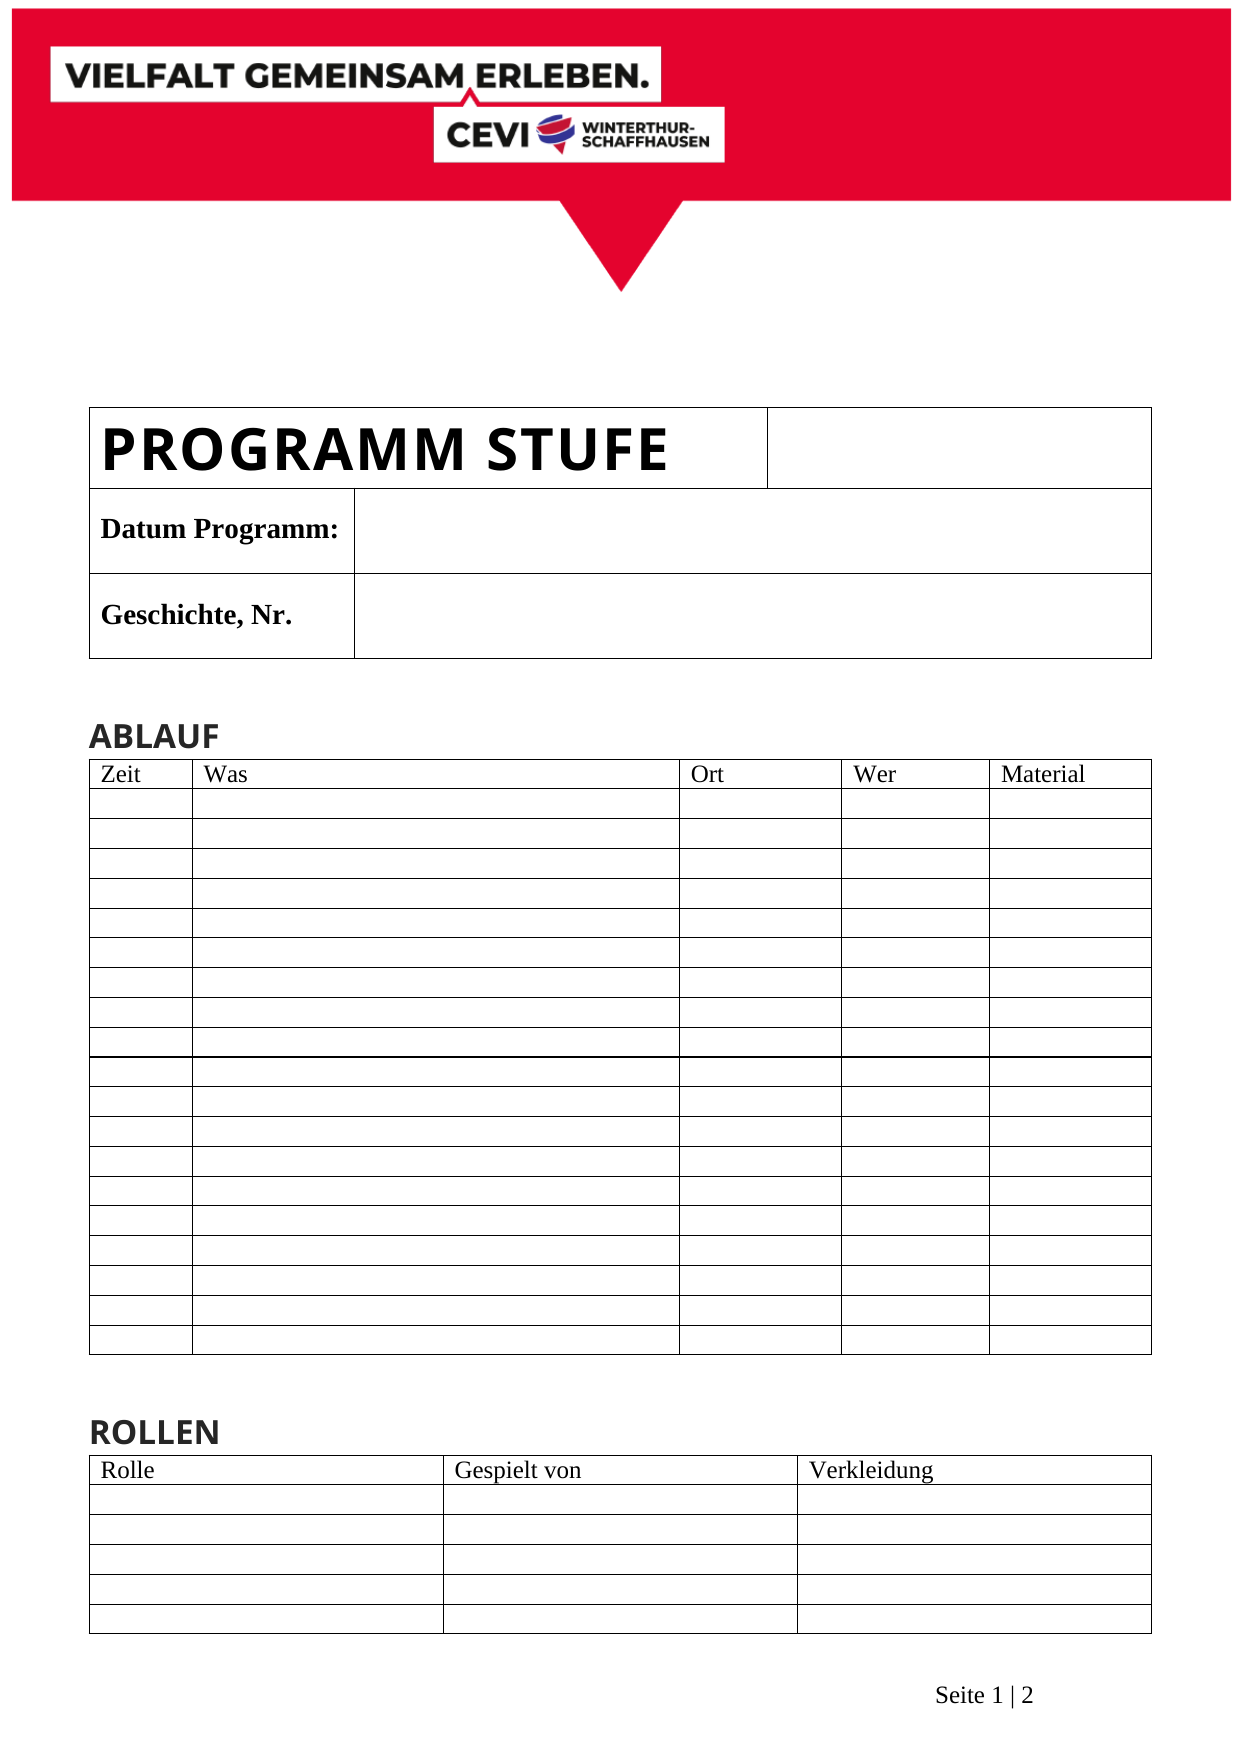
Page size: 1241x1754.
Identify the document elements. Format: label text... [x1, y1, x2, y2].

table_cell [193, 1177, 679, 1205]
table_cell [680, 1147, 841, 1176]
table_cell [990, 849, 1151, 878]
table_cell [90, 849, 192, 878]
table_cell [990, 1326, 1151, 1354]
table_cell [842, 938, 989, 967]
table_cell [90, 998, 192, 1027]
table_cell [990, 1266, 1151, 1295]
table_cell [842, 1087, 989, 1116]
table_header [768, 408, 1151, 487]
table_cell [842, 1058, 989, 1086]
table_cell [680, 1236, 841, 1265]
table_cell [842, 998, 989, 1027]
table_cell [193, 879, 679, 907]
table_cell [90, 1575, 443, 1603]
table_cell [355, 574, 1151, 658]
table_cell [798, 1515, 1151, 1544]
table_cell [680, 1058, 841, 1086]
table_cell [193, 1296, 679, 1324]
table_cell [990, 1028, 1151, 1056]
table_cell [990, 1296, 1151, 1324]
table_cell [680, 1206, 841, 1235]
table_cell [193, 909, 679, 937]
table_header Wer [842, 760, 989, 788]
table_cell [193, 968, 679, 997]
table_cell [90, 819, 192, 848]
table_cell [444, 1605, 797, 1633]
table_header Zeit [90, 760, 192, 788]
table_cell [193, 819, 679, 848]
table_cell [842, 1296, 989, 1324]
table_cell [680, 1296, 841, 1324]
table_cell [680, 1326, 841, 1354]
table_cell [990, 1147, 1151, 1176]
table_cell [842, 1266, 989, 1295]
table_cell [193, 1326, 679, 1354]
table_cell [90, 1236, 192, 1265]
table_cell [990, 1177, 1151, 1205]
table_cell [680, 819, 841, 848]
table_cell [798, 1545, 1151, 1574]
table_header Programm Stufe [90, 408, 767, 487]
table_header Verkleidung [798, 1456, 1151, 1484]
table_cell [990, 1236, 1151, 1265]
table_cell Geschichte, Nr. [90, 574, 354, 658]
table_cell [90, 1028, 192, 1056]
table_cell [90, 1515, 443, 1544]
table_cell [193, 849, 679, 878]
table_cell Datum Programm: [90, 489, 354, 573]
table_cell [90, 909, 192, 937]
table_cell [90, 1326, 192, 1354]
table_cell [90, 789, 192, 818]
table_cell [842, 1117, 989, 1146]
table_cell [990, 1087, 1151, 1116]
table_header Material [990, 760, 1151, 788]
table_cell [90, 1206, 192, 1235]
picture [11, 8, 1232, 293]
table_cell [990, 789, 1151, 818]
table_cell [842, 789, 989, 818]
table_cell [680, 849, 841, 878]
table_cell [90, 1058, 192, 1086]
table_cell [990, 819, 1151, 848]
table_cell [444, 1485, 797, 1514]
table_header Was [193, 760, 679, 788]
table_cell [193, 938, 679, 967]
table_cell [680, 1028, 841, 1056]
table_header Ort [680, 760, 841, 788]
table_cell [990, 1206, 1151, 1235]
table_cell [842, 909, 989, 937]
table_cell [90, 1605, 443, 1633]
table_cell [680, 938, 841, 967]
table_cell [444, 1515, 797, 1544]
table_cell [842, 1206, 989, 1235]
table_cell [90, 1087, 192, 1116]
table_cell [90, 1296, 192, 1324]
table_cell [90, 1177, 192, 1205]
table_cell [842, 1326, 989, 1354]
table_cell [90, 1266, 192, 1295]
table_cell [680, 1117, 841, 1146]
table_cell [842, 1236, 989, 1265]
table_cell [193, 1028, 679, 1056]
table_cell [90, 1117, 192, 1146]
table_cell [90, 968, 192, 997]
table_cell [680, 1177, 841, 1205]
table_cell [990, 1058, 1151, 1086]
table_cell [680, 879, 841, 907]
table_cell [798, 1575, 1151, 1603]
table_cell [193, 998, 679, 1027]
table_cell [90, 879, 192, 907]
table_cell [193, 1058, 679, 1086]
table_cell [842, 968, 989, 997]
table_cell [444, 1575, 797, 1603]
table_cell [193, 1206, 679, 1235]
table_cell [842, 1147, 989, 1176]
table_cell [193, 1266, 679, 1295]
table_cell [90, 1545, 443, 1574]
table_cell [90, 938, 192, 967]
table_cell [990, 998, 1151, 1027]
table_header Gespielt von [444, 1456, 797, 1484]
table_cell [680, 998, 841, 1027]
table_cell [842, 849, 989, 878]
table_cell [842, 1028, 989, 1056]
table_cell [680, 789, 841, 818]
table_cell [193, 789, 679, 818]
table_cell [990, 968, 1151, 997]
table_cell [193, 1147, 679, 1176]
table_cell [193, 1087, 679, 1116]
table_cell [444, 1545, 797, 1574]
table_cell [680, 1266, 841, 1295]
subtitle Ablauf [89, 713, 1152, 758]
table_header Rolle [90, 1456, 443, 1484]
table_cell [798, 1485, 1151, 1514]
table_cell [990, 938, 1151, 967]
table_cell [193, 1117, 679, 1146]
table_cell [798, 1605, 1151, 1633]
table_cell [990, 909, 1151, 937]
table_cell [842, 879, 989, 907]
table_cell [680, 909, 841, 937]
table_cell [842, 1177, 989, 1205]
table_cell [990, 1117, 1151, 1146]
table_cell [680, 1087, 841, 1116]
table_cell [990, 879, 1151, 907]
table_cell [90, 1147, 192, 1176]
table_cell [355, 489, 1151, 573]
table_cell [680, 968, 841, 997]
table_cell [193, 1236, 679, 1265]
subtitle Rollen [89, 1409, 1152, 1454]
table_cell [90, 1485, 443, 1514]
table_cell [842, 819, 989, 848]
